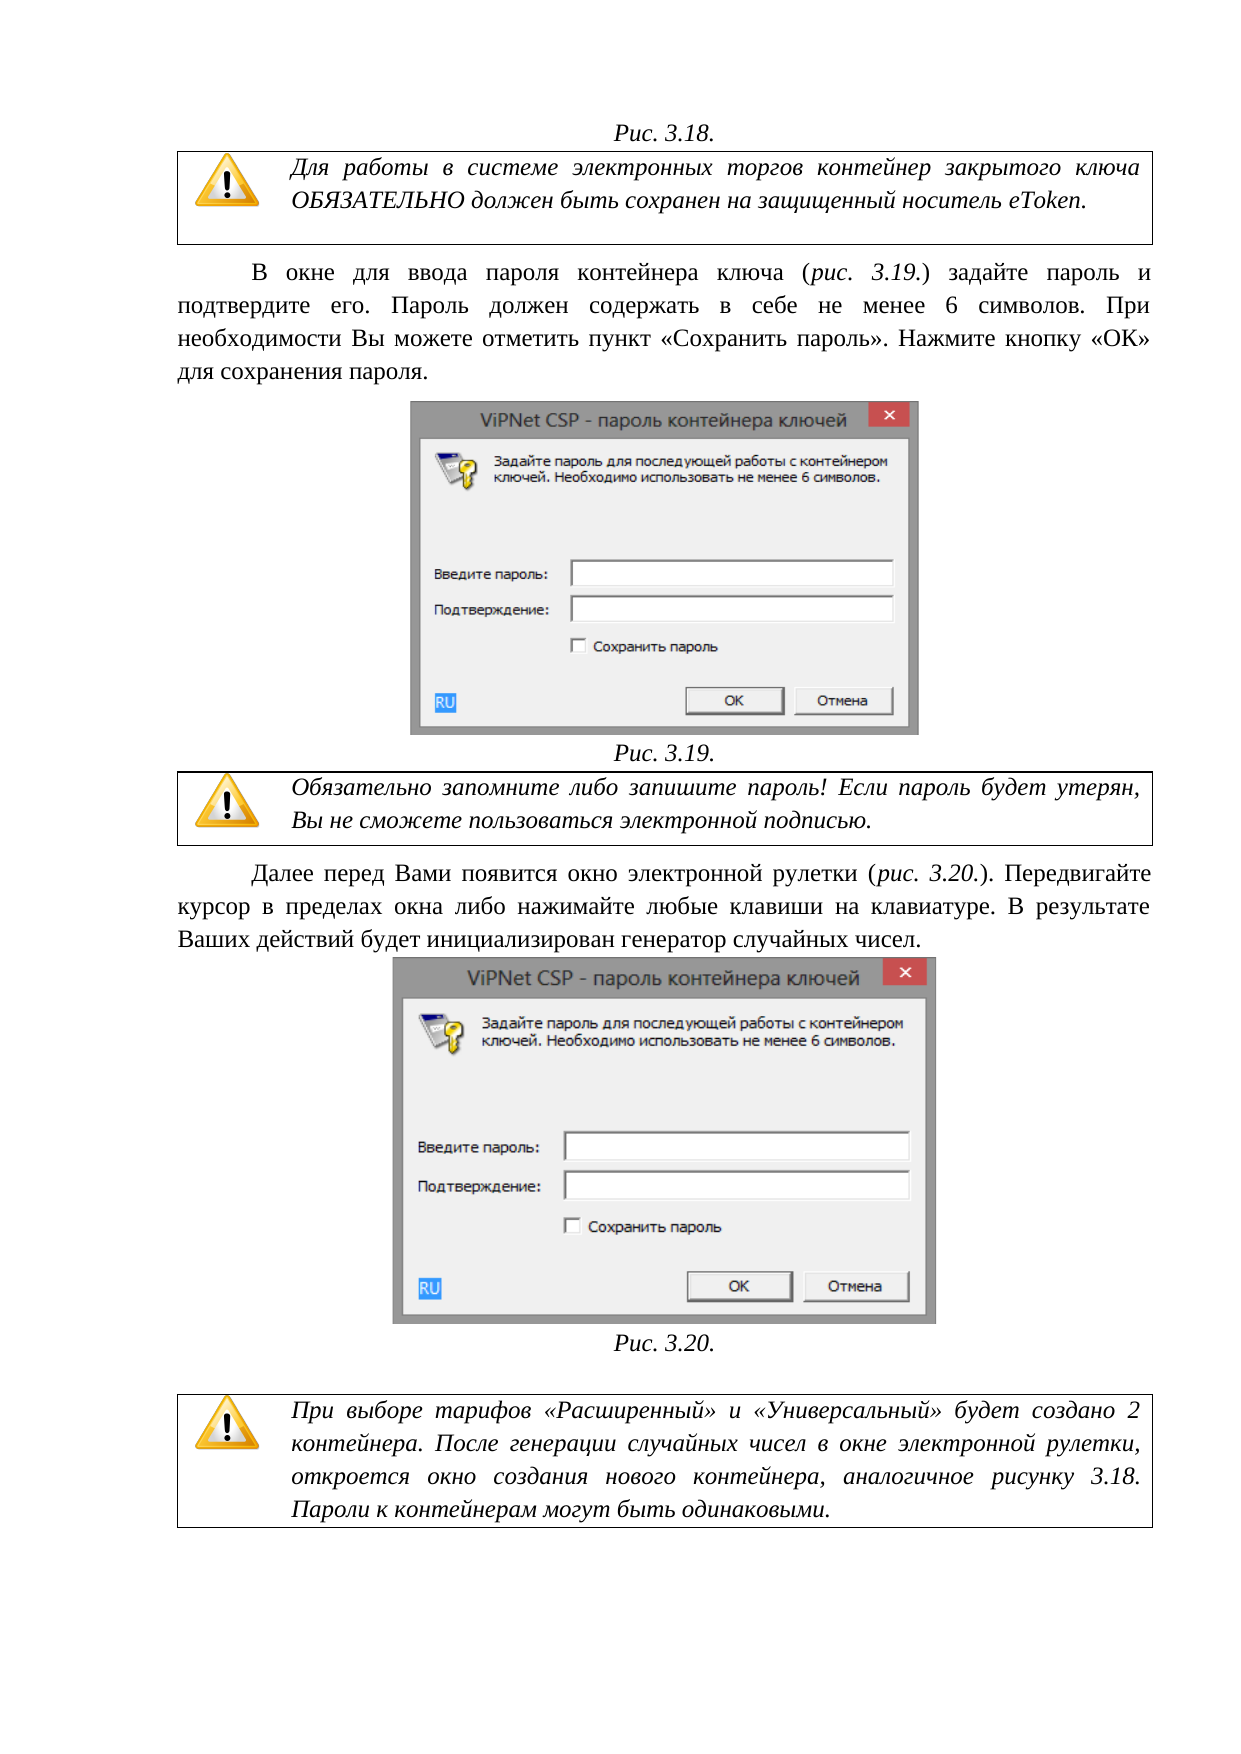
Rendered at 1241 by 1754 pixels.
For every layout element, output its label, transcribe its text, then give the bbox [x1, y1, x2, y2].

picture [194, 772, 260, 828]
table_header [178, 1395, 274, 1527]
picture [410, 401, 919, 735]
table_header Обязательно запомните либо запишите пароль! Если пароль будет утерян, Вы не сможете пользоваться электронной подписью. [274, 773, 1152, 845]
picture [194, 1395, 260, 1450]
text Рис. 3.19. [177, 738, 1152, 767]
text Рис. 3.20. [177, 1328, 1152, 1357]
table_header [178, 152, 274, 244]
table_header При выборе тарифов «Расширенный» и «Универсальный» будет создано 2 контейнера. После генерации случайных чисел в окне электронной рулетки, откроется окно создания нового контейнера, аналогичное рисунку 3.18. Пароли к контейнерам могут быть одинаковыми. [274, 1395, 1152, 1527]
table_header Для работы в системе электронных торгов контейнер закрытого ключа ОБЯЗАТЕЛЬНО должен быть сохранен на защищенный носитель eToken. [274, 152, 1152, 244]
text Далее перед Вами появится окно электронной рулетки (рис. 3.20.). Передвигайте курсор в пределах окна либо нажимайте любые клавиши на клавиатуре. В результате Ваших действий будет инициализирован генератор случайных чисел. [177, 858, 1152, 953]
picture [194, 152, 260, 207]
text В окне для ввода пароля контейнера ключа (рис. 3.19.) задайте пароль и подтвердите его. Пароль должен содержать в себе не менее 6 символов. При необходимости Вы можете отметить пункт «Сохранить пароль». Нажмите кнопку «ОК» для сохранения пароля. [177, 257, 1152, 385]
table_header [178, 773, 274, 845]
text Рис. 3.18. [177, 118, 1152, 147]
picture [392, 957, 937, 1324]
